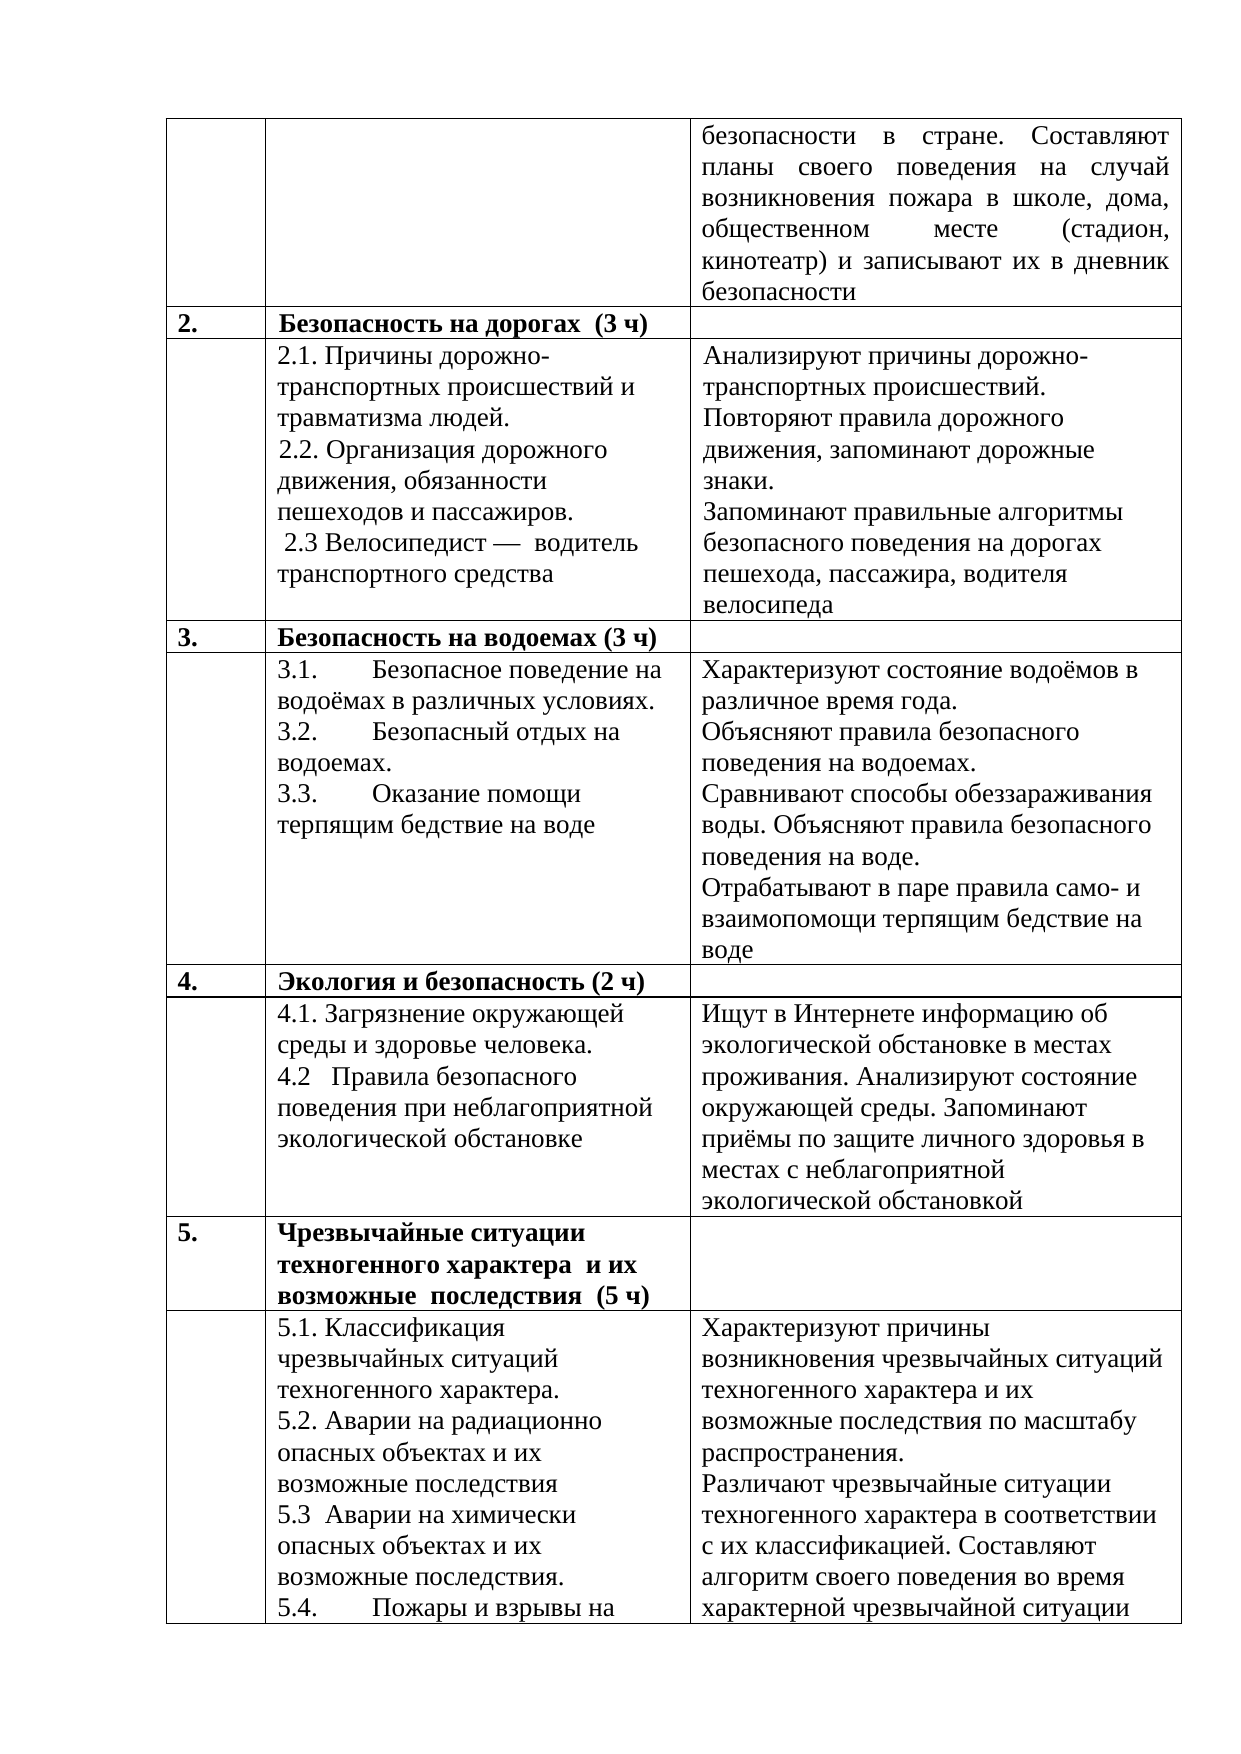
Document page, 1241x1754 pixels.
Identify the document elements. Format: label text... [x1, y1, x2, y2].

table_cell Характеризуют состояние водоёмов в различное время года. Объясняют правила безопасного поведения на водоемах. Сравнивают способы обеззараживания воды. Объясняют правила безопасного поведения на воде. Отрабатывают в паре правила само- и взаимопомощи терпящим бедствие на воде [691, 653, 1181, 964]
table_cell 4. [167, 965, 265, 996]
table_cell 3.1. Безопасное поведение на водоёмах в различных условиях. 3.2. Безопасный отдых на водоемах. 3.3. Оказание помощи терпящим бедствие на воде [266, 653, 690, 964]
table_cell [691, 965, 1181, 996]
table_cell Анализируют причины дорожно-транспортных происшествий. Повторяют правила дорожного движения, запоминают дорожные знаки. Запоминают правильные алгоритмы безопасного поведения на дорогах пешехода, пассажира, водителя велосипеда [691, 339, 1181, 619]
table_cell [691, 119, 1181, 306]
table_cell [266, 1311, 690, 1622]
table_cell Экология и безопасность (2 ч) [266, 965, 690, 996]
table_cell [266, 119, 690, 306]
table_cell [691, 307, 1181, 338]
table_cell [167, 998, 265, 1216]
table_cell Ищут в Интернете информацию об экологической обстановке в местах проживания. Анализируют состояние окружающей среды. Запоминают приёмы по защите личного здоровья в местах с неблагоприятной экологической обстановкой [691, 998, 1181, 1216]
table_cell Чрезвычайные ситуации техногенного характера и их возможные последствия (5 ч) [266, 1217, 690, 1310]
table_cell [691, 1217, 1181, 1310]
table_cell [167, 119, 265, 306]
table_cell [691, 621, 1181, 652]
table_cell [167, 1311, 265, 1622]
table_cell 2. [167, 307, 265, 338]
table_cell Безопасность на водоемах (3 ч) [266, 621, 690, 652]
table_cell [167, 653, 265, 964]
table_cell [167, 339, 265, 619]
table_cell 4.1. Загрязнение окружающей среды и здоровье человека. 4.2 Правила безопасного поведения при неблагоприятной экологической обстановке [266, 998, 690, 1216]
table_cell Безопасность на дорогах (3 ч) [266, 307, 690, 338]
table_cell 3. [167, 621, 265, 652]
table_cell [691, 1311, 1181, 1622]
table_cell 5. [167, 1217, 265, 1310]
table_cell 2.1. Причины дорожно-транспортных происшествий и травматизма людей. 2.2. Организация дорожного движения, обязанности пешеходов и пассажиров. 2.3 Велосипедист — водитель транспортного средства [266, 339, 690, 619]
